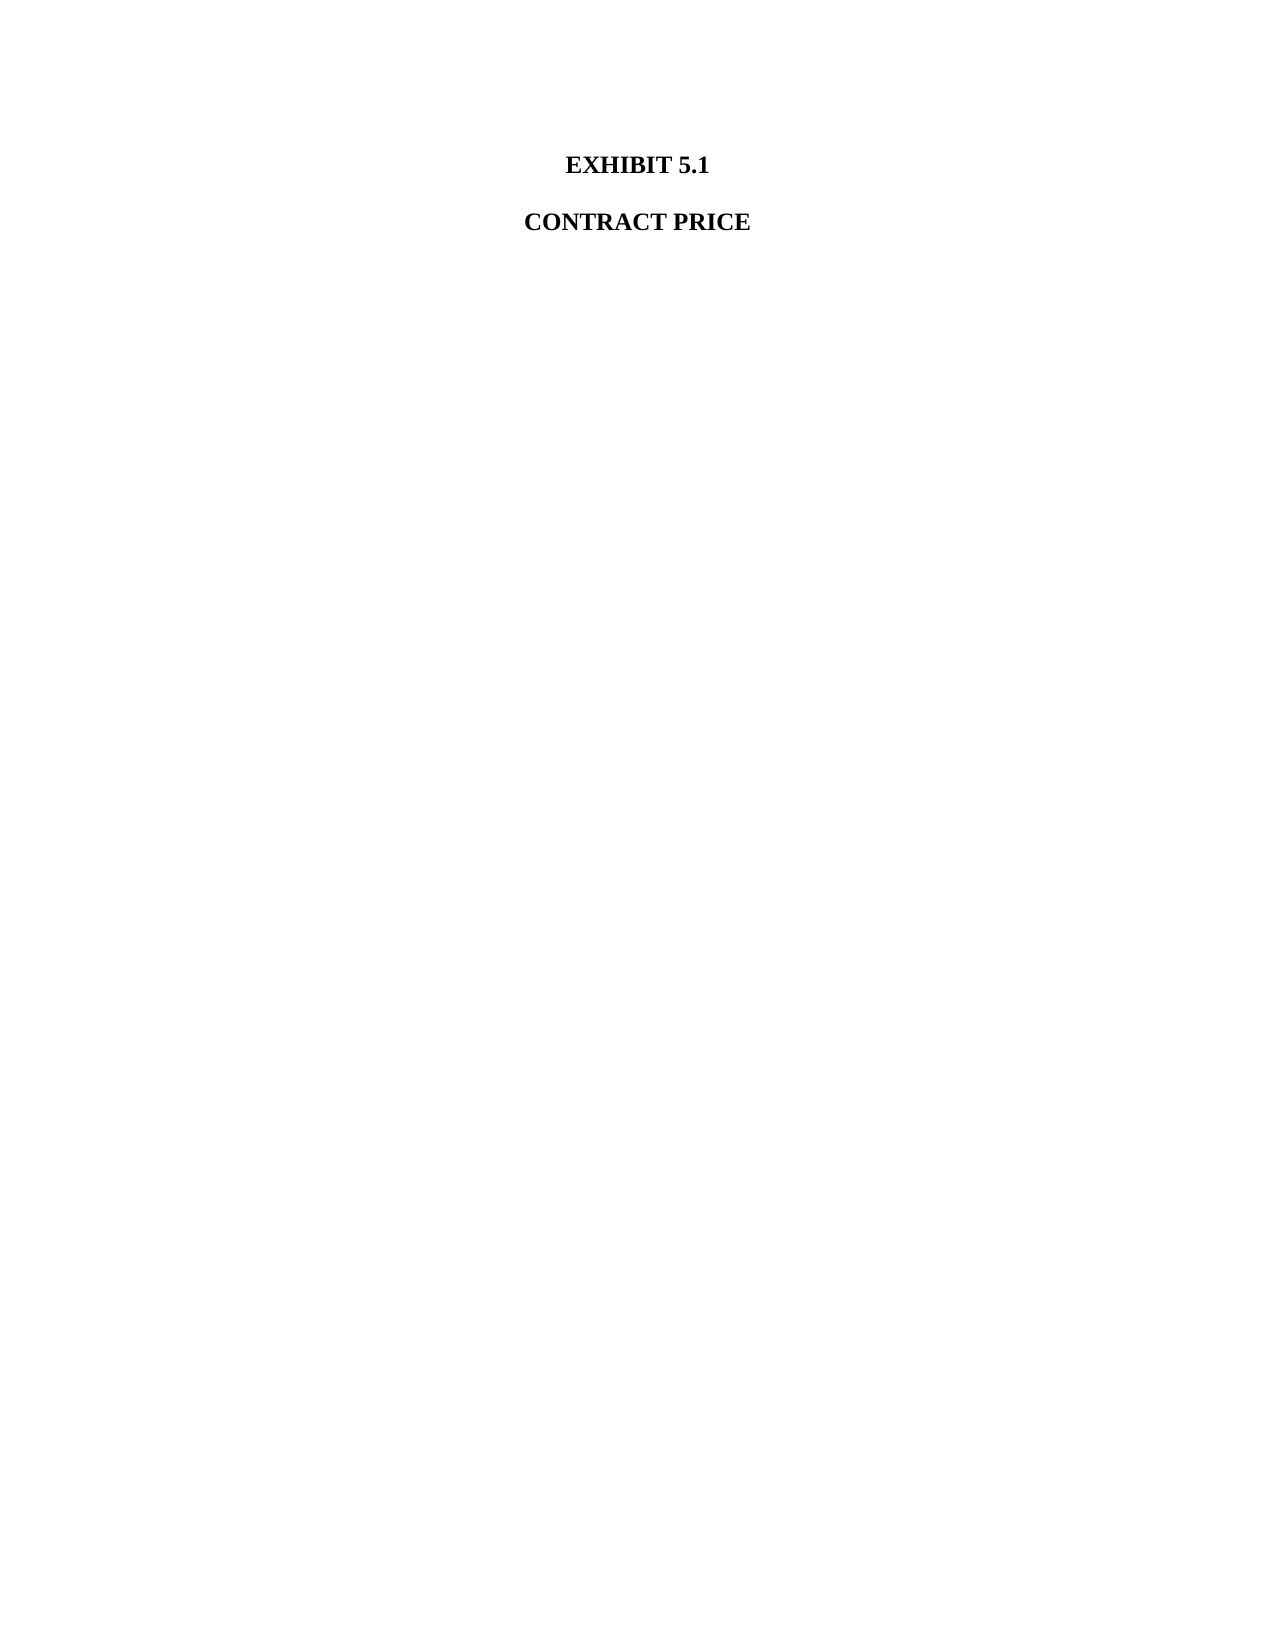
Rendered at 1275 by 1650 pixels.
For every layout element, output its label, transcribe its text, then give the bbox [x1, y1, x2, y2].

text EXHIBIT 5.1 CONTRACT PRICE [150, 150, 1125, 236]
